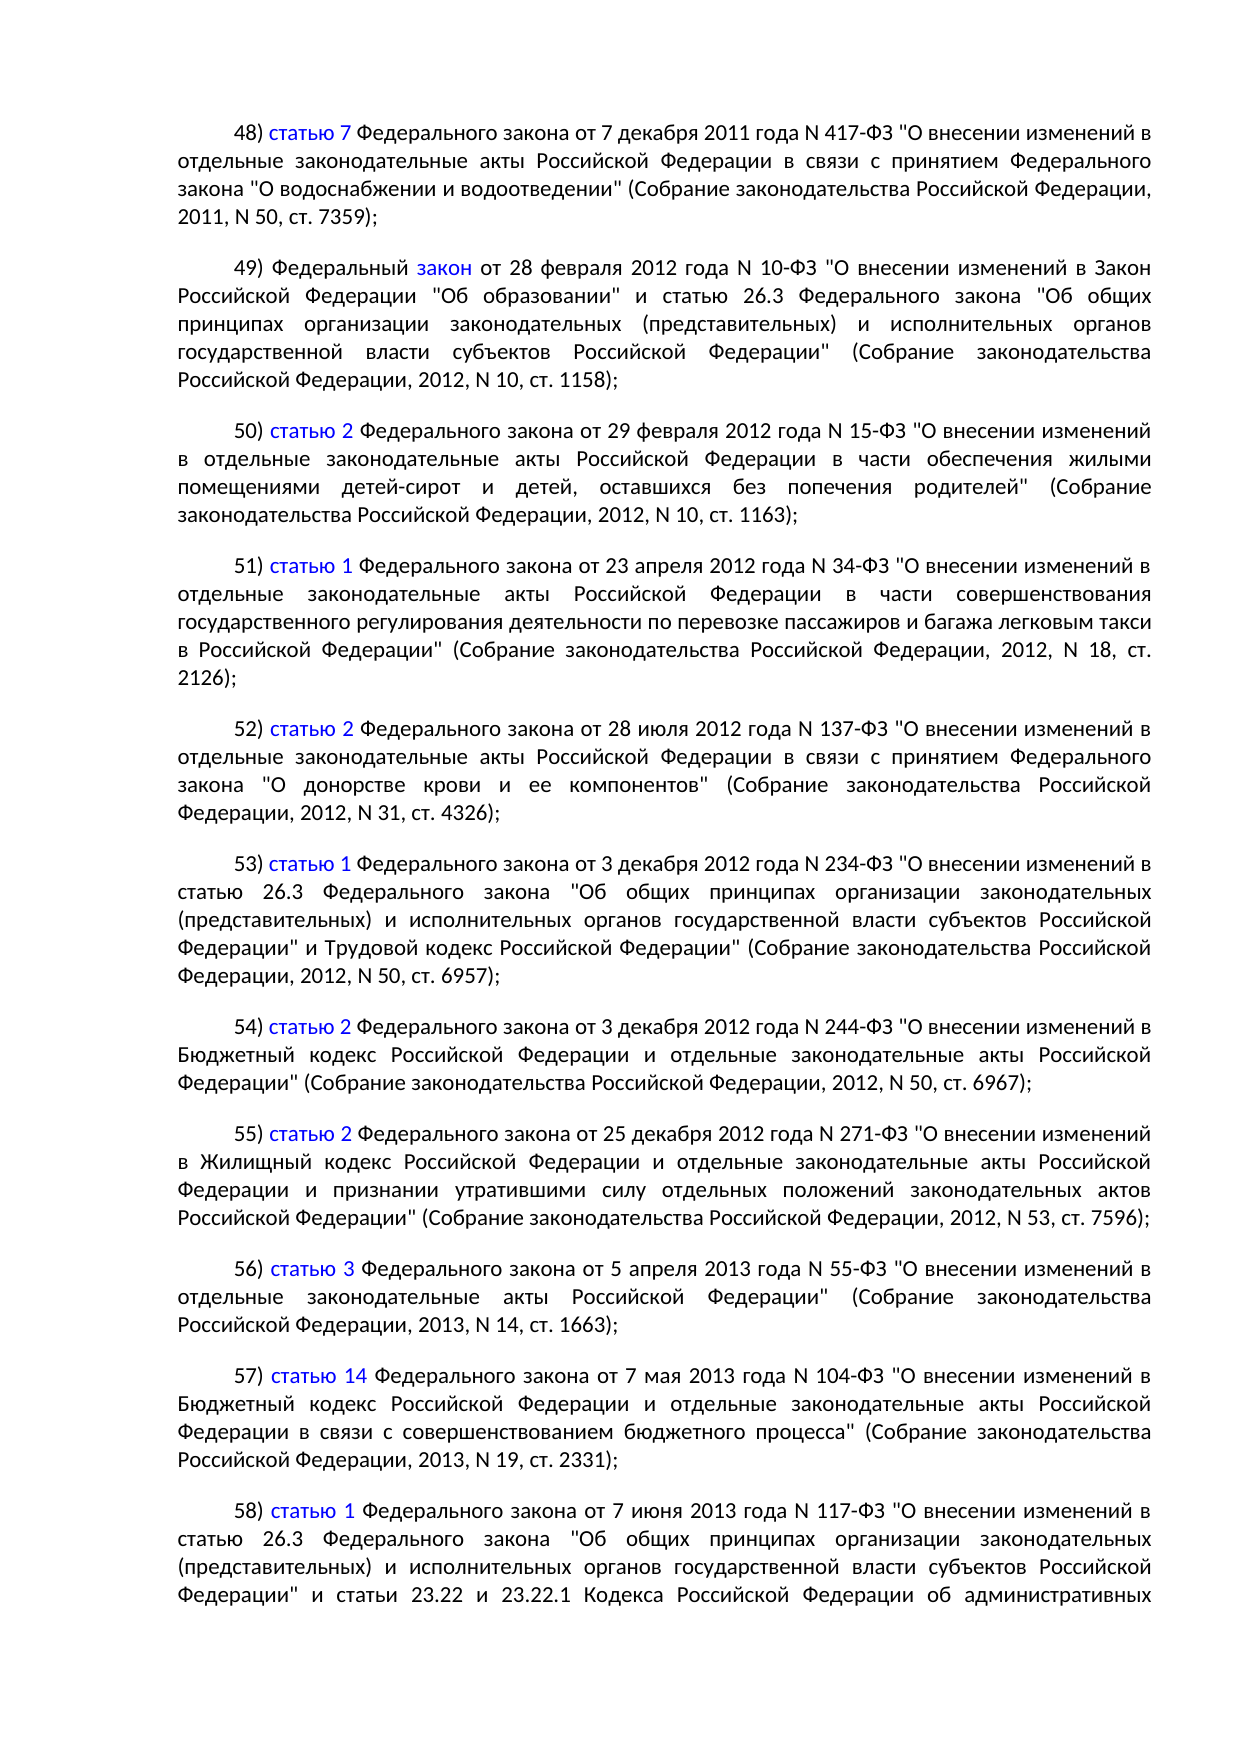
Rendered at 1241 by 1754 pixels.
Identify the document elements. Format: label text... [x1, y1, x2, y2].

text 54) статью 2 Федерального закона от 3 декабря 2012 года N 244-ФЗ "О внесении изменений в Бюджетный кодекс Российской Федерации и отдельные законодательные акты Российской Федерации" (Собрание законодательства Российской Федерации, 2012, N 50, ст. 6967); [177, 1012, 1152, 1096]
text 56) статью 3 Федерального закона от 5 апреля 2013 года N 55-ФЗ "О внесении изменений в отдельные законодательные акты Российской Федерации" (Собрание законодательства Российской Федерации, 2013, N 14, ст. 1663); [177, 1254, 1152, 1338]
text 51) статью 1 Федерального закона от 23 апреля 2012 года N 34-ФЗ "О внесении изменений в отдельные законодательные акты Российской Федерации в части совершенствования государственного регулирования деятельности по перевозке пассажиров и багажа легковым такси в Российской Федерации" (Собрание законодательства Российской Федерации, 2012, N 18, ст. 2126); [177, 551, 1152, 691]
text 57) статью 14 Федерального закона от 7 мая 2013 года N 104-ФЗ "О внесении изменений в Бюджетный кодекс Российской Федерации и отдельные законодательные акты Российской Федерации в связи с совершенствованием бюджетного процесса" (Собрание законодательства Российской Федерации, 2013, N 19, ст. 2331); [177, 1361, 1152, 1473]
text 50) статью 2 Федерального закона от 29 февраля 2012 года N 15-ФЗ "О внесении изменений в отдельные законодательные акты Российской Федерации в части обеспечения жилыми помещениями детей-сирот и детей, оставшихся без попечения родителей" (Собрание законодательства Российской Федерации, 2012, N 10, ст. 1163); [177, 416, 1152, 528]
text 55) статью 2 Федерального закона от 25 декабря 2012 года N 271-ФЗ "О внесении изменений в Жилищный кодекс Российской Федерации и отдельные законодательные акты Российской Федерации и признании утратившими силу отдельных положений законодательных актов Российской Федерации" (Собрание законодательства Российской Федерации, 2012, N 53, ст. 7596); [177, 1119, 1152, 1231]
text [177, 1496, 1152, 1608]
text 52) статью 2 Федерального закона от 28 июля 2012 года N 137-ФЗ "О внесении изменений в отдельные законодательные акты Российской Федерации в связи с принятием Федерального закона "О донорстве крови и ее компонентов" (Собрание законодательства Российской Федерации, 2012, N 31, ст. 4326); [177, 714, 1152, 826]
text 53) статью 1 Федерального закона от 3 декабря 2012 года N 234-ФЗ "О внесении изменений в статью 26.3 Федерального закона "Об общих принципах организации законодательных (представительных) и исполнительных органов государственной власти субъектов Российской Федерации" и Трудовой кодекс Российской Федерации" (Собрание законодательства Российской Федерации, 2012, N 50, ст. 6957); [177, 849, 1152, 989]
text 49) Федеральный закон от 28 февраля 2012 года N 10-ФЗ "О внесении изменений в Закон Российской Федерации "Об образовании" и статью 26.3 Федерального закона "Об общих принципах организации законодательных (представительных) и исполнительных органов государственной власти субъектов Российской Федерации" (Собрание законодательства Российской Федерации, 2012, N 10, ст. 1158); [177, 253, 1152, 393]
text 48) статью 7 Федерального закона от 7 декабря 2011 года N 417-ФЗ "О внесении изменений в отдельные законодательные акты Российской Федерации в связи с принятием Федерального закона "О водоснабжении и водоотведении" (Собрание законодательства Российской Федерации, 2011, N 50, ст. 7359); [177, 118, 1152, 230]
